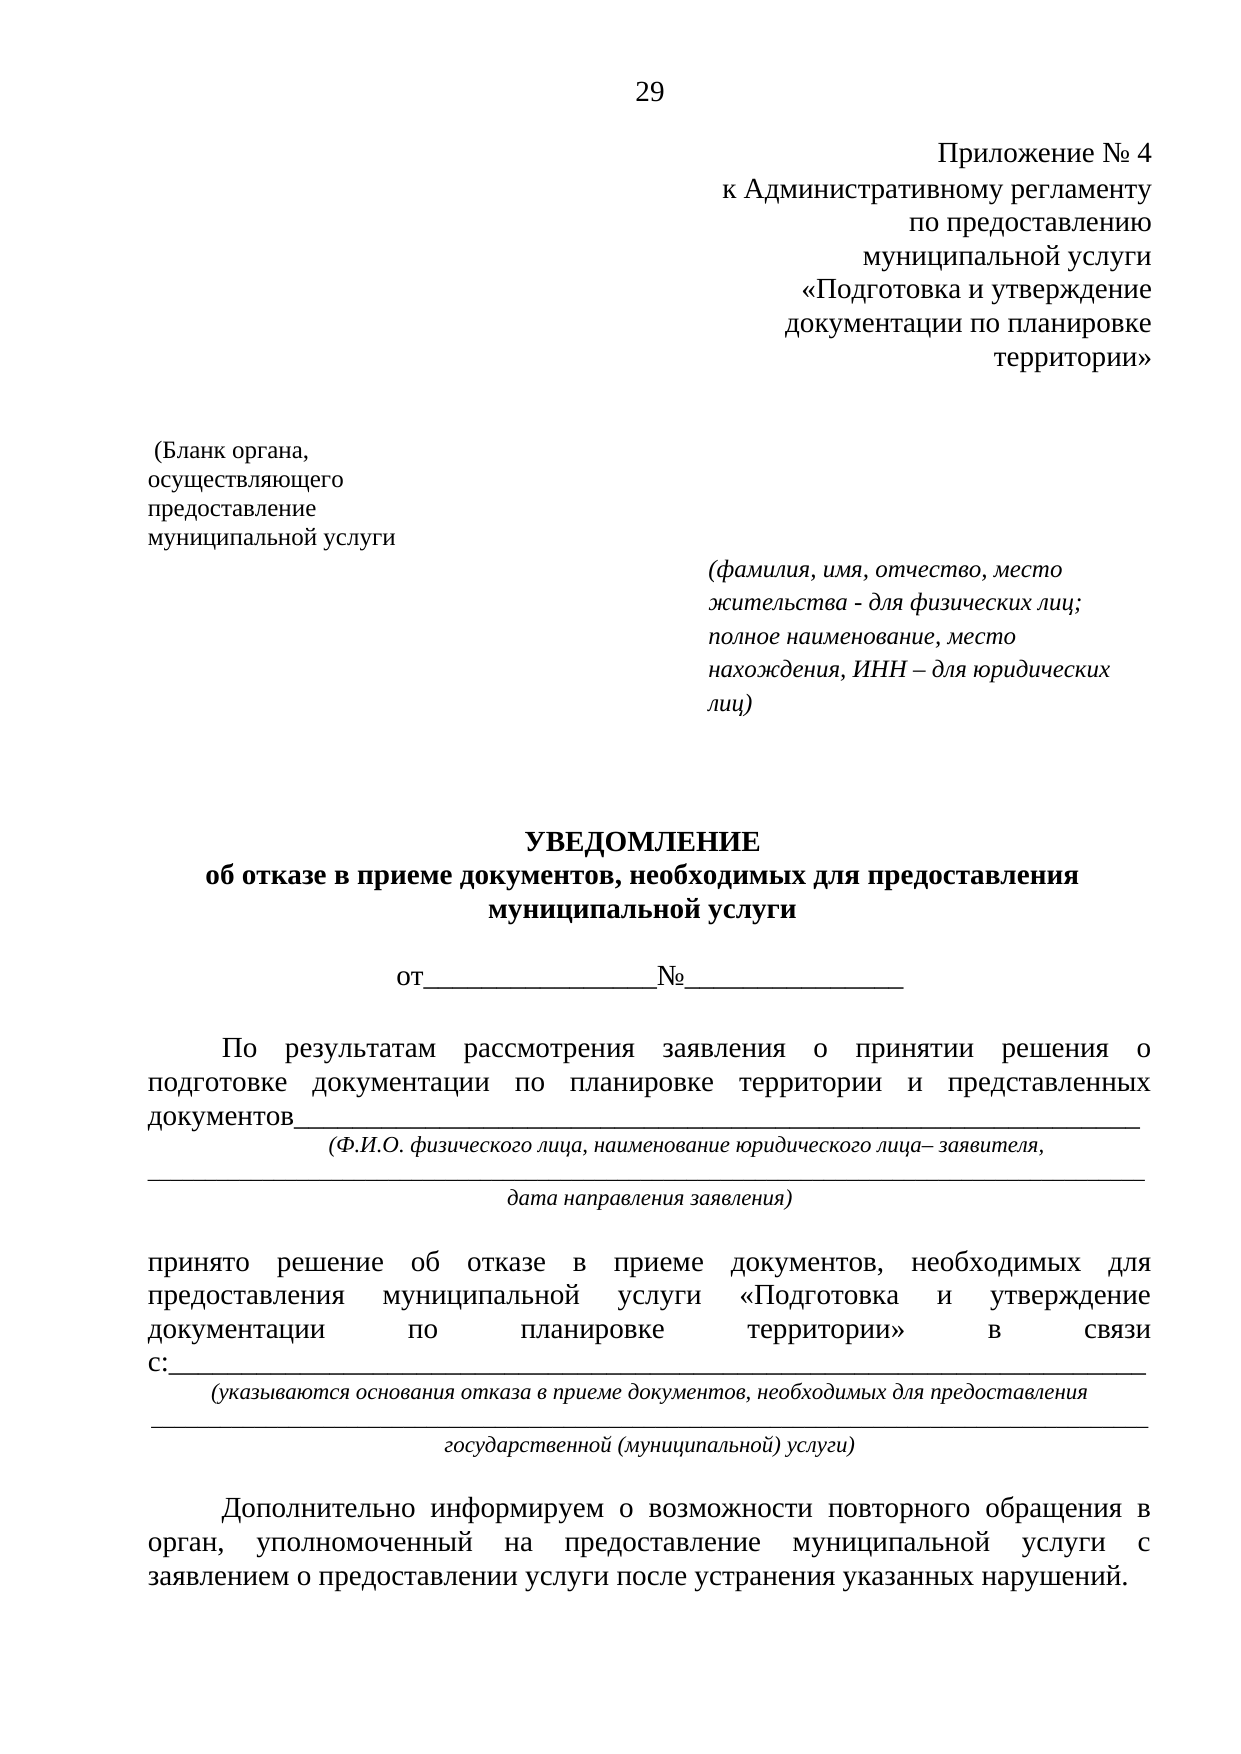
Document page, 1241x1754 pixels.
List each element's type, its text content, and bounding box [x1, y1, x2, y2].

text (Бланк органа, осуществляющего предоставление [148, 435, 1152, 522]
text муниципальной услуги [148, 522, 1152, 550]
text к Административному регламенту по предоставлению муниципальной услуги «Подготовка и утверждение документации по планировке территории» [709, 172, 1152, 373]
text дата направления заявления) [148, 1184, 1152, 1210]
text от________________№_______________ [148, 958, 1152, 992]
text Дополнительно информируем о возможности повторного обращения в орган, уполномоченный на предоставление муниципальной услуги с заявлением о предоставлении услуги после устранения указанных нарушений. [148, 1491, 1152, 1591]
text УВЕДОМЛЕНИЕ [148, 824, 1137, 858]
text Приложение № 4 [148, 135, 1152, 169]
text государственной (муниципальной) услуги) [148, 1431, 1152, 1457]
text (указываются основания отказа в приеме документов, необходимых для предоставления [148, 1378, 1152, 1404]
text (Ф.И.О. физического лица, наименование юридического лица– заявителя, [148, 1131, 1152, 1157]
text _______________________________________________________________________________________ [148, 1157, 1152, 1184]
text принято решение об отказе в приеме документов, необходимых для предоставления муниципальной услуги «Подготовка и утверждение документации по планировке территории» в связи с:___________________________________________________________________ [148, 1244, 1152, 1378]
text По результатам рассмотрения заявления о принятии решения о подготовке документации по планировке территории и представленных документов__________________________________________________________ [148, 1031, 1152, 1131]
text (фамилия, имя, отчество, место жительства - для физических лиц; полное наименование, место нахождения, ИНН – для юридических лиц) [708, 550, 1152, 718]
text об отказе в приеме документов, необходимых для предоставления муниципальной услуги [148, 858, 1137, 925]
text _______________________________________________________________________________________ [148, 1404, 1152, 1431]
